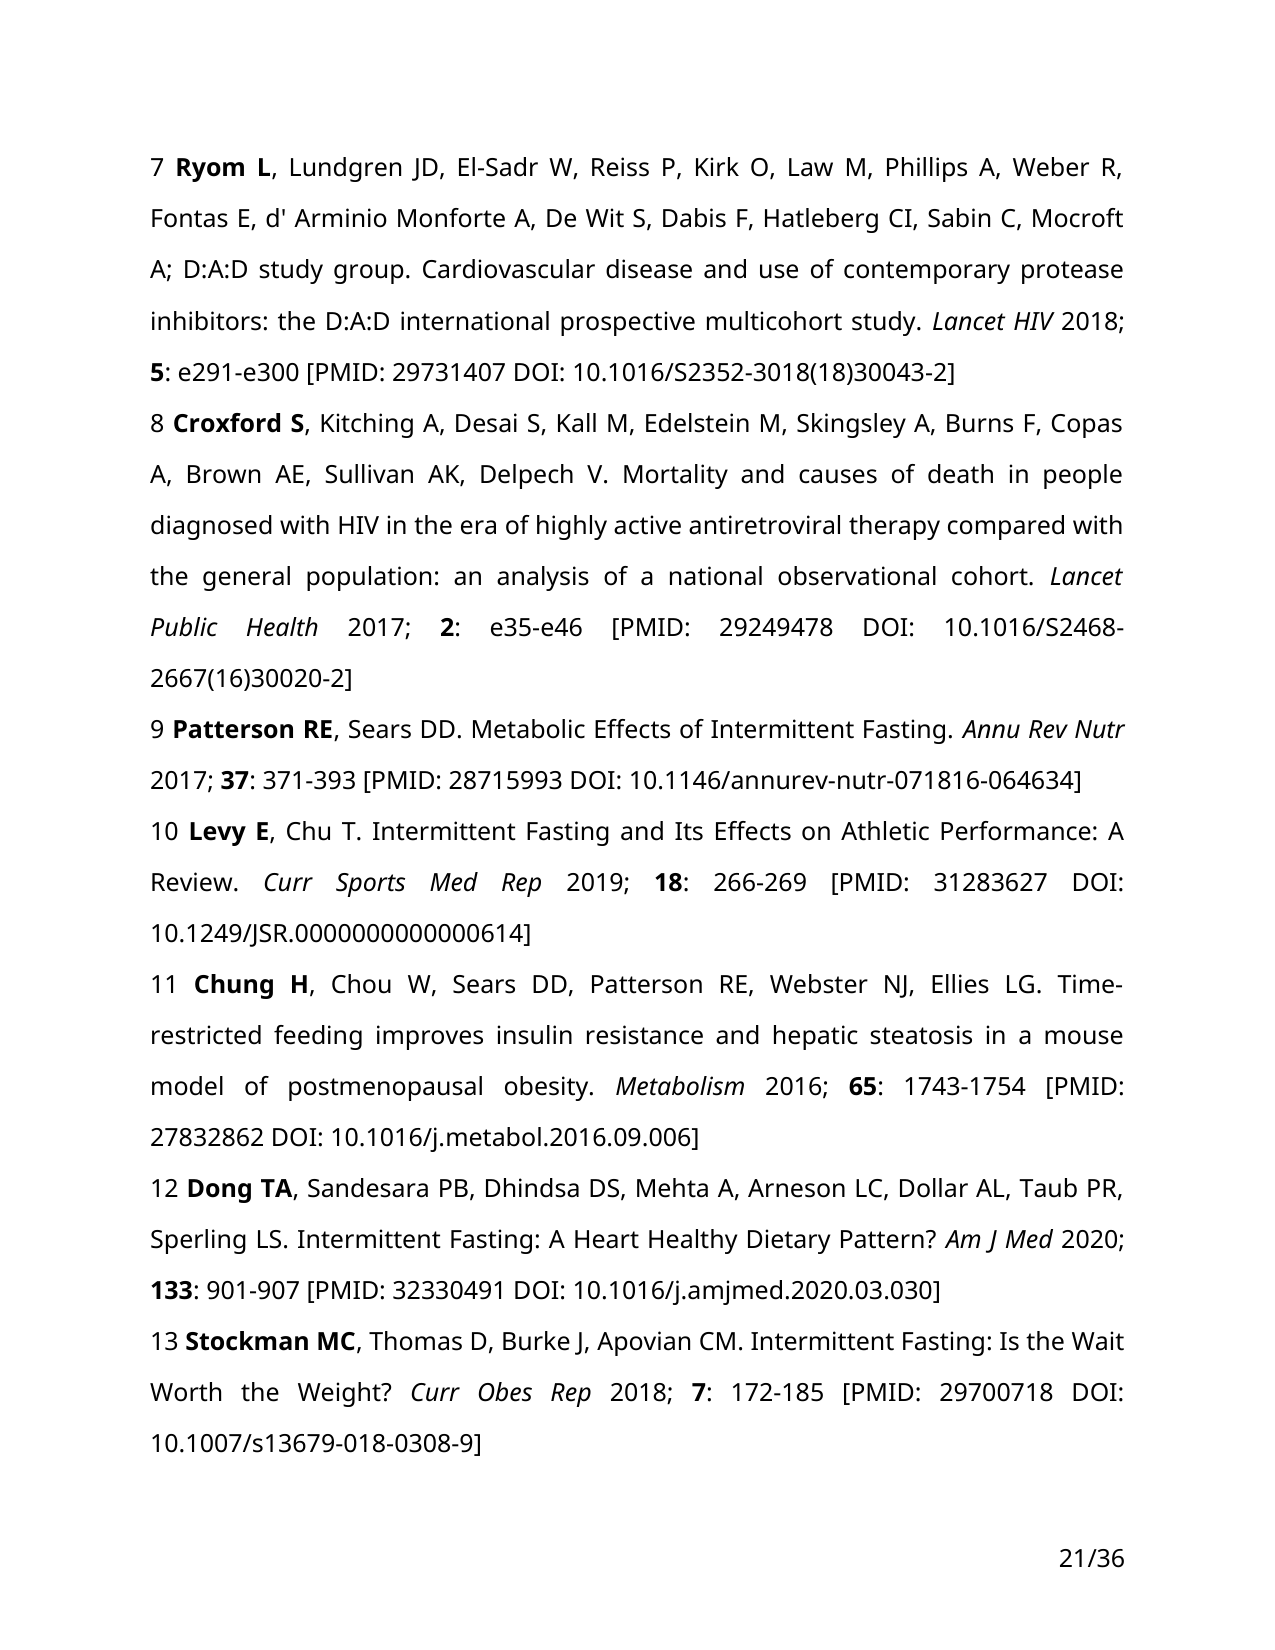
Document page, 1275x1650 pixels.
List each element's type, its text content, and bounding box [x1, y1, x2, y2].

text 10 Levy E, Chu T. Intermittent Fasting and Its Effects on Athletic Performance: A Review. Curr Sports Med Rep 2019; 18: 266-269 [PMID: 31283627 DOI: 10.1249/JSR.0000000000000614] [150, 813, 1125, 950]
text 13 Stockman MC, Thomas D, Burke J, Apovian CM. Intermittent Fasting: Is the Wait Worth the Weight? Curr Obes Rep 2018; 7: 172-185 [PMID: 29700718 DOI: 10.1007/s13679-018-0308-9] [150, 1324, 1125, 1460]
text 12 Dong TA, Sandesara PB, Dhindsa DS, Mehta A, Arneson LC, Dollar AL, Taub PR, Sperling LS. Intermittent Fasting: A Heart Healthy Dietary Pattern? Am J Med 2020; 133: 901-907 [PMID: 32330491 DOI: 10.1016/j.amjmed.2020.03.030] [150, 1171, 1125, 1307]
text 11 Chung H, Chou W, Sears DD, Patterson RE, Webster NJ, Ellies LG. Time-restricted feeding improves insulin resistance and hepatic steatosis in a mouse model of postmenopausal obesity. Metabolism 2016; 65: 1743-1754 [PMID: 27832862 DOI: 10.1016/j.metabol.2016.09.006] [150, 967, 1125, 1154]
text 7 Ryom L, Lundgren JD, El-Sadr W, Reiss P, Kirk O, Law M, Phillips A, Weber R, Fontas E, d' Arminio Monforte A, De Wit S, Dabis F, Hatleberg CI, Sabin C, Mocroft A; D:A:D study group. Cardiovascular disease and use of contemporary protease inhibitors: the D:A:D international prospective multicohort study. Lancet HIV 2018; 5: e291-e300 [PMID: 29731407 DOI: 10.1016/S2352-3018(18)30043-2] [150, 150, 1125, 388]
text 8 Croxford S, Kitching A, Desai S, Kall M, Edelstein M, Skingsley A, Burns F, Copas A, Brown AE, Sullivan AK, Delpech V. Mortality and causes of death in people diagnosed with HIV in the era of highly active antiretroviral therapy compared with the general population: an analysis of a national observational cohort. Lancet Public Health 2017; 2: e35-e46 [PMID: 29249478 DOI: 10.1016/S2468-2667(16)30020-2] [150, 405, 1125, 694]
text 9 Patterson RE, Sears DD. Metabolic Effects of Intermittent Fasting. Annu Rev Nutr 2017; 37: 371-393 [PMID: 28715993 DOI: 10.1146/annurev-nutr-071816-064634] [150, 711, 1125, 797]
